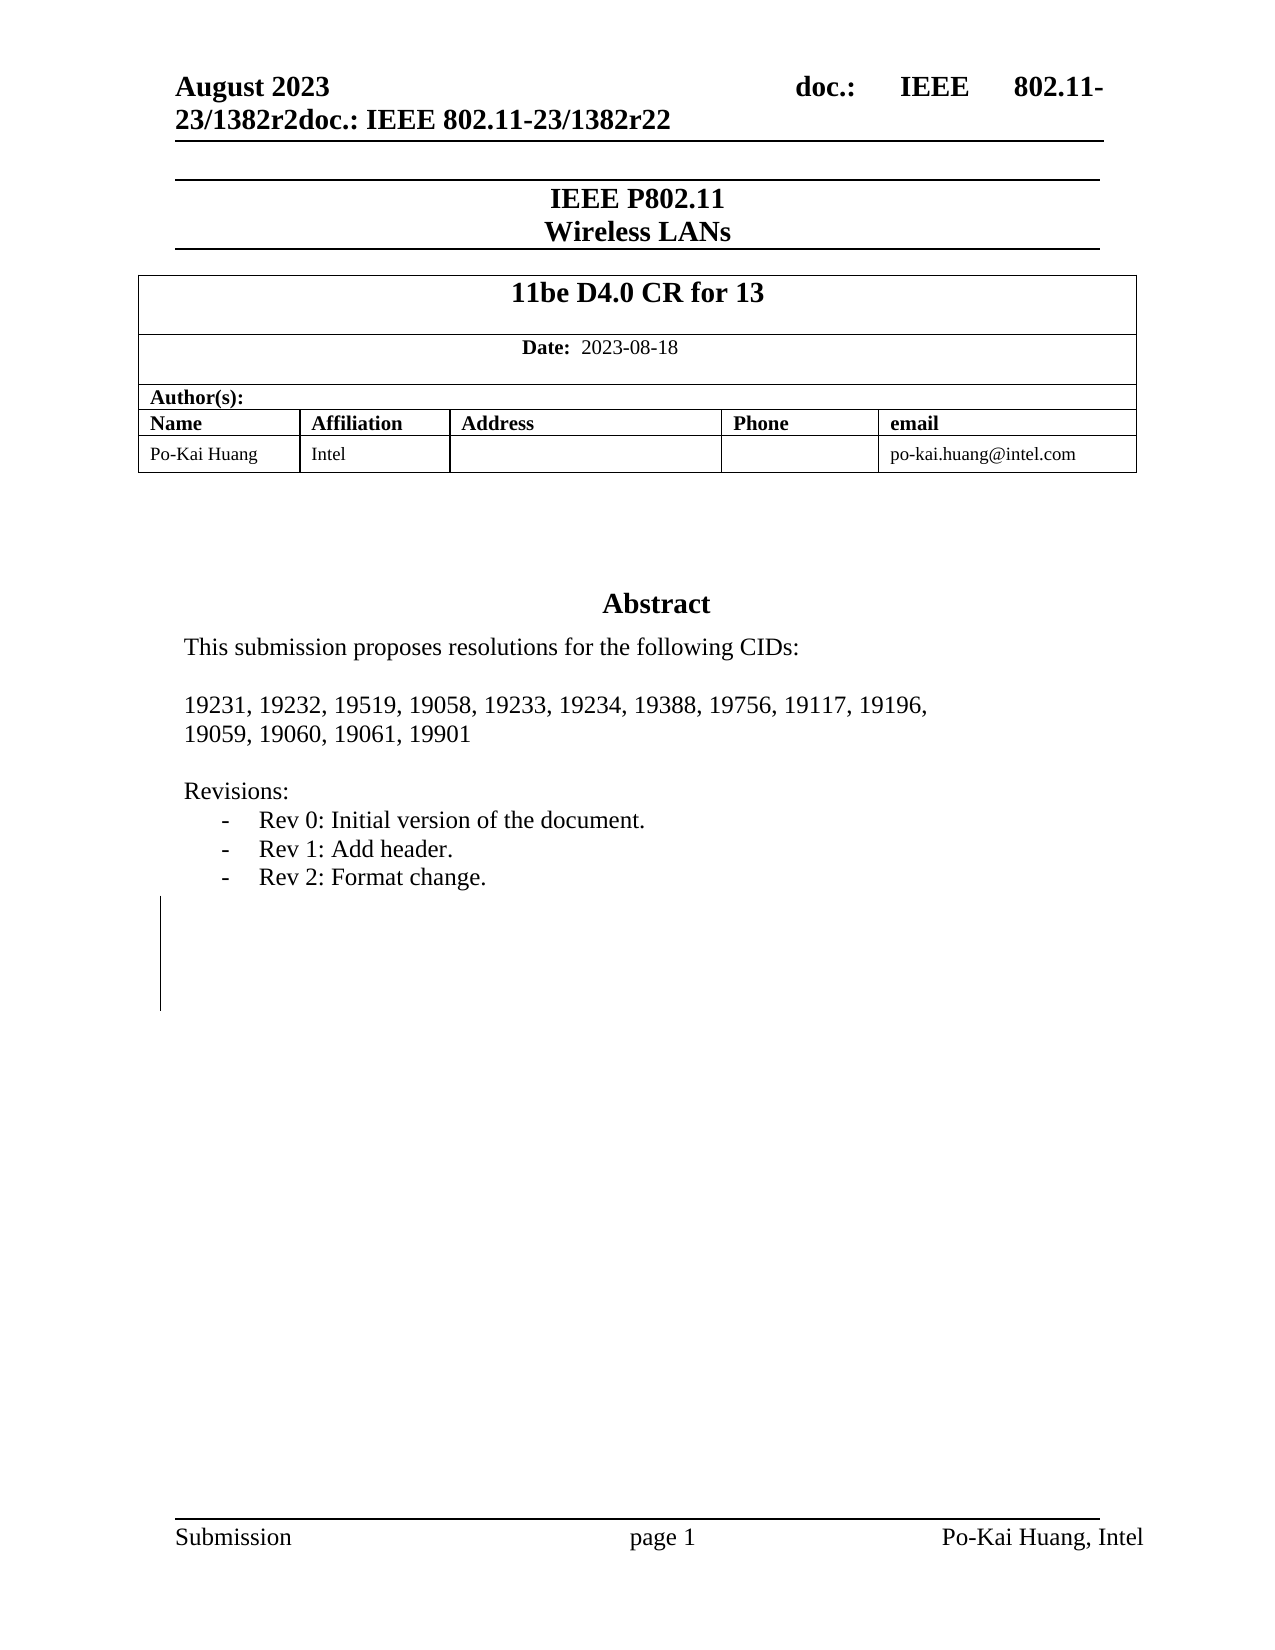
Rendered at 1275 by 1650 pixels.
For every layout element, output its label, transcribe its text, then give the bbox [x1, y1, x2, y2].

table_cell [451, 436, 721, 472]
table_cell Po-Kai Huang [139, 436, 299, 472]
table_cell email [879, 410, 1136, 434]
table_cell Author(s): [139, 385, 1136, 409]
table_cell Address [451, 410, 721, 434]
table_cell Phone [722, 410, 878, 434]
text IEEE P802.11 Wireless LANs [175, 181, 1100, 248]
table_cell Intel [301, 436, 449, 472]
table_cell po-kai.huang@intel.com [879, 436, 1136, 472]
table_cell Date: 2023-08-18 [139, 335, 1136, 384]
table_cell Affiliation [301, 410, 449, 434]
table_header 11be D4.0 CR for 13 [139, 276, 1136, 334]
table_cell Name [139, 410, 299, 434]
table_cell [722, 436, 878, 472]
